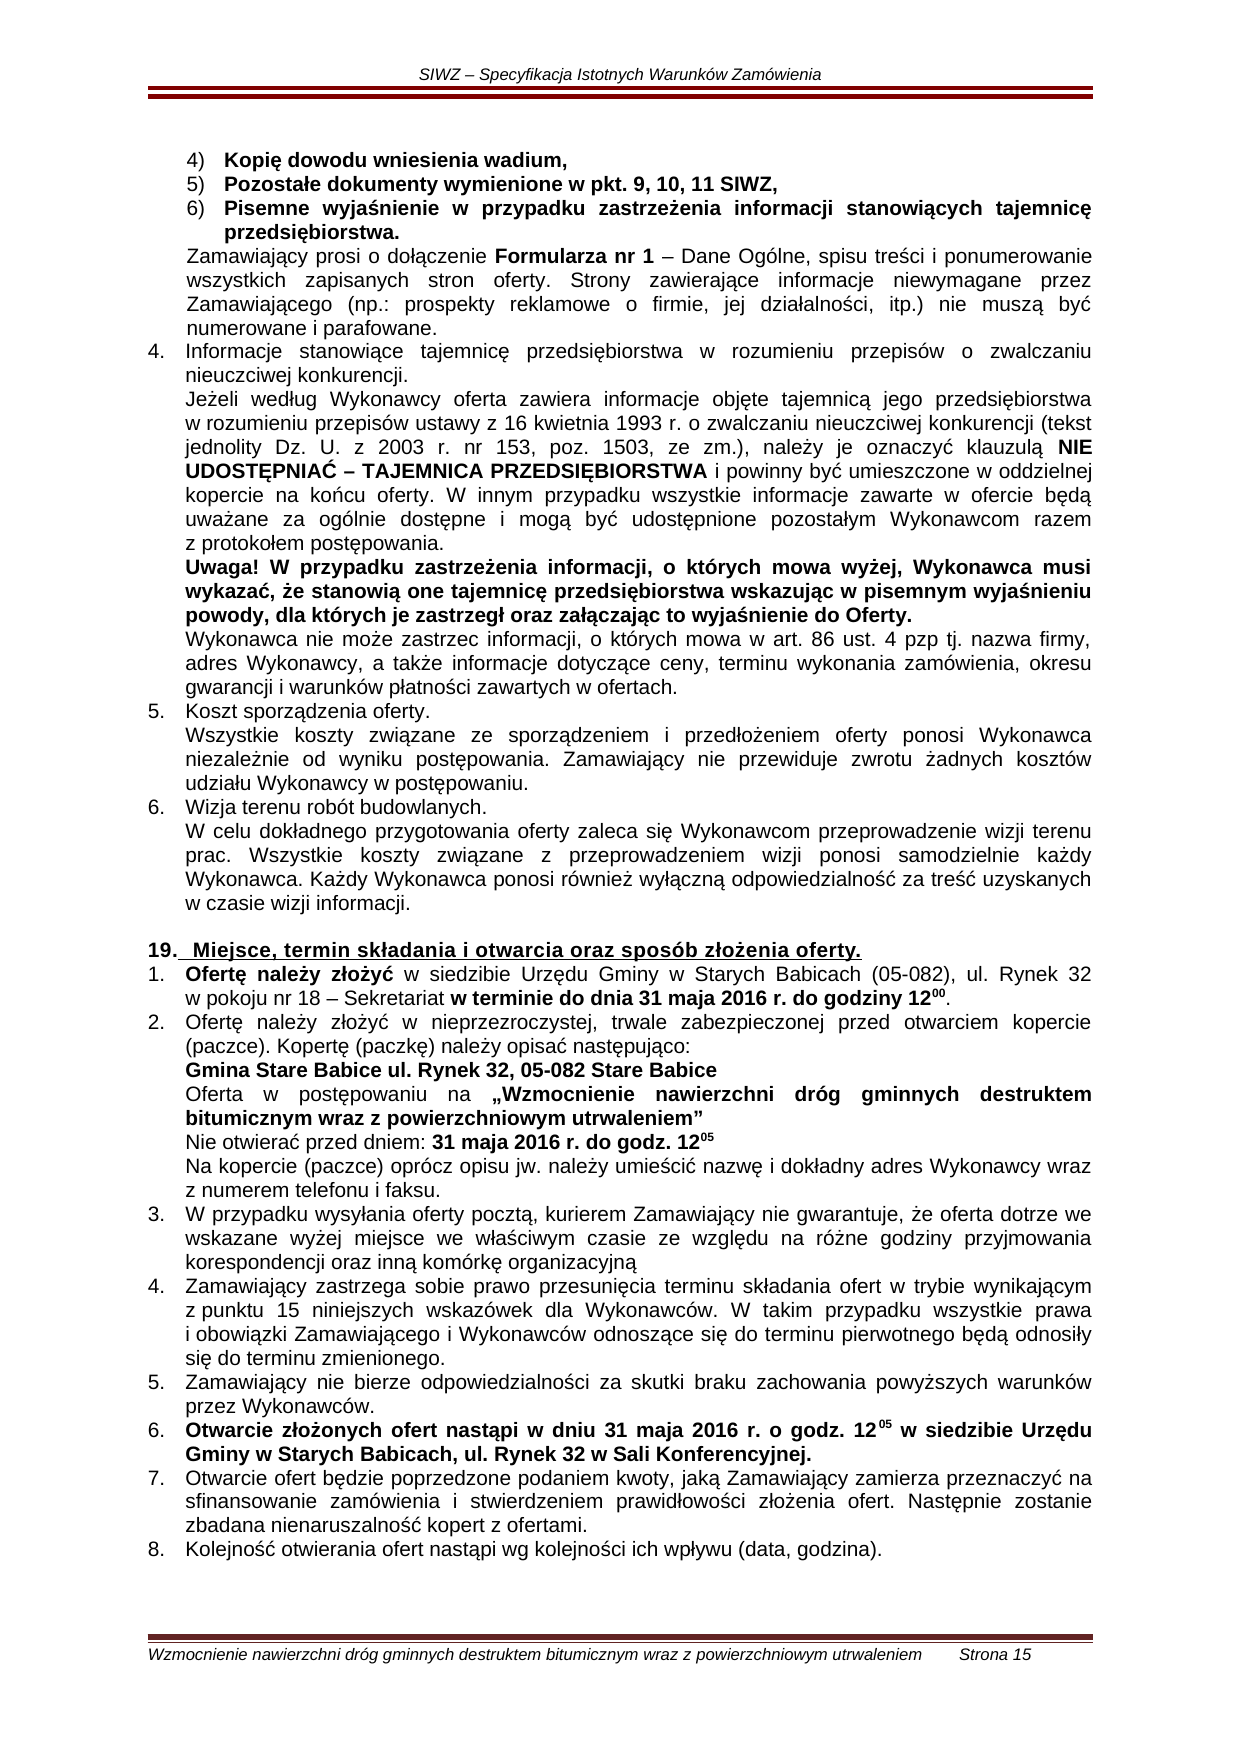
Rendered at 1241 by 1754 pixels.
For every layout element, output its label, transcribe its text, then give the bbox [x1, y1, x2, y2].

list Zamawiający zastrzega sobie prawo przesunięcia terminu składania ofert w trybie wynikającym z punktu 15 niniejszych wskazówek dla Wykonawców. W takim przypadku wszystkie prawa i obowiązki Zamawiającego i Wykonawców odnoszące się do terminu pierwotnego będą odnosiły się do terminu zmienionego. [148, 1274, 1093, 1369]
text Wykonawca nie może zastrzec informacji, o których mowa w art. 86 ust. 4 pzp tj. nazwa firmy, adres Wykonawcy, a także informacje dotyczące ceny, terminu wykonania zamówienia, okresu gwarancji i warunków płatności zawartych w ofertach. [185, 627, 1093, 699]
list Ofertę należy złożyć w nieprzezroczystej, trwale zabezpieczonej przed otwarciem kopercie (paczce). Kopertę (paczkę) należy opisać następująco: [148, 1010, 1093, 1058]
list Wizja terenu robót budowlanych. [148, 794, 1093, 818]
list Otwarcie ofert będzie poprzedzone podaniem kwoty, jaką Zamawiający zamierza przeznaczyć na sfinansowanie zamówienia i stwierdzeniem prawidłowości złożenia ofert. Następnie zostanie zbadana nienaruszalność kopert z ofertami. [148, 1465, 1093, 1537]
list Kolejność otwierania ofert nastąpi wg kolejności ich wpływu (data, godzina). [148, 1537, 1093, 1561]
text Jeżeli według Wykonawcy oferta zawiera informacje objęte tajemnicą jego przedsiębiorstwa w rozumieniu przepisów ustawy z 16 kwietnia 1993 r. o zwalczaniu nieuczciwej konkurencji (tekst jednolity Dz. U. z 2003 r. nr 153, poz. 1503, ze zm.), należy je oznaczyć klauzulą NIE UDOSTĘPNIAĆ – TAJEMNICA PRZEDSIĘBIORSTWA i powinny być umieszczone w oddzielnej kopercie na końcu oferty. W innym przypadku wszystkie informacje zawarte w ofercie będą uważane za ogólnie dostępne i mogą być udostępnione pozostałym Wykonawcom razem z protokołem postępowania. [185, 387, 1093, 555]
list Pisemne wyjaśnienie w przypadku zastrzeżenia informacji stanowiących tajemnicę przedsiębiorstwa. [186, 196, 1093, 243]
list Otwarcie złożonych ofert nastąpi w dniu 31 maja 2016 r. o godz. 1205 w siedzibie Urzędu Gminy w Starych Babicach, ul. Rynek 32 w Sali Konferencyjnej. [148, 1417, 1093, 1465]
subtitle Miejsce, termin składania i otwarcia oraz sposób złożenia oferty. [148, 938, 1093, 962]
text Na kopercie (paczce) oprócz opisu jw. należy umieścić nazwę i dokładny adres Wykonawcy wraz z numerem telefonu i faksu. [185, 1154, 1093, 1202]
text Gmina Stare Babice ul. Rynek 32, 05-082 Stare Babice [185, 1058, 1093, 1082]
text Nie otwierać przed dniem: 31 maja 2016 r. do godz. 1205 [185, 1130, 1093, 1154]
text Oferta w postępowaniu na „Wzmocnienie nawierzchni dróg gminnych destruktem bitumicznym wraz z powierzchniowym utrwaleniem” [185, 1082, 1093, 1130]
list Informacje stanowiące tajemnicę przedsiębiorstwa w rozumieniu przepisów o zwalczaniu nieuczciwej konkurencji. [148, 339, 1093, 387]
list Zamawiający nie bierze odpowiedzialności za skutki braku zachowania powyższych warunków przez Wykonawców. [148, 1369, 1093, 1417]
list Kopię dowodu wniesienia wadium, [186, 148, 1093, 172]
text Zamawiający prosi o dołączenie Formularza nr 1 – Dane Ogólne, spisu treści i ponumerowanie wszystkich zapisanych stron oferty. Strony zawierające informacje niewymagane przez Zamawiającego (np.: prospekty reklamowe o firmie, jej działalności, itp.) nie muszą być numerowane i parafowane. [186, 243, 1093, 339]
text W celu dokładnego przygotowania oferty zaleca się Wykonawcom przeprowadzenie wizji terenu prac. Wszystkie koszty związane z przeprowadzeniem wizji ponosi samodzielnie każdy Wykonawca. Każdy Wykonawca ponosi również wyłączną odpowiedzialność za treść uzyskanych w czasie wizji informacji. [185, 818, 1093, 914]
text Wszystkie koszty związane ze sporządzeniem i przedłożeniem oferty ponosi Wykonawca niezależnie od wyniku postępowania. Zamawiający nie przewiduje zwrotu żadnych kosztów udziału Wykonawcy w postępowaniu. [185, 723, 1093, 794]
list Ofertę należy złożyć w siedzibie Urzędu Gminy w Starych Babicach (05-082), ul. Rynek 32 w pokoju nr 18 – Sekretariat w terminie do dnia 31 maja 2016 r. do godziny 1200. [148, 962, 1093, 1010]
text Uwaga! W przypadku zastrzeżenia informacji, o których mowa wyżej, Wykonawca musi wykazać, że stanowią one tajemnicę przedsiębiorstwa wskazując w pisemnym wyjaśnieniu powody, dla których je zastrzegł oraz załączając to wyjaśnienie do Oferty. [185, 555, 1093, 627]
list Pozostałe dokumenty wymienione w pkt. 9, 10, 11 SIWZ, [186, 172, 1093, 196]
list W przypadku wysyłania oferty pocztą, kurierem Zamawiający nie gwarantuje, że oferta dotrze we wskazane wyżej miejsce we właściwym czasie ze względu na różne godziny przyjmowania korespondencji oraz inną komórkę organizacyjną [148, 1202, 1093, 1274]
list Koszt sporządzenia oferty. [148, 699, 1093, 723]
